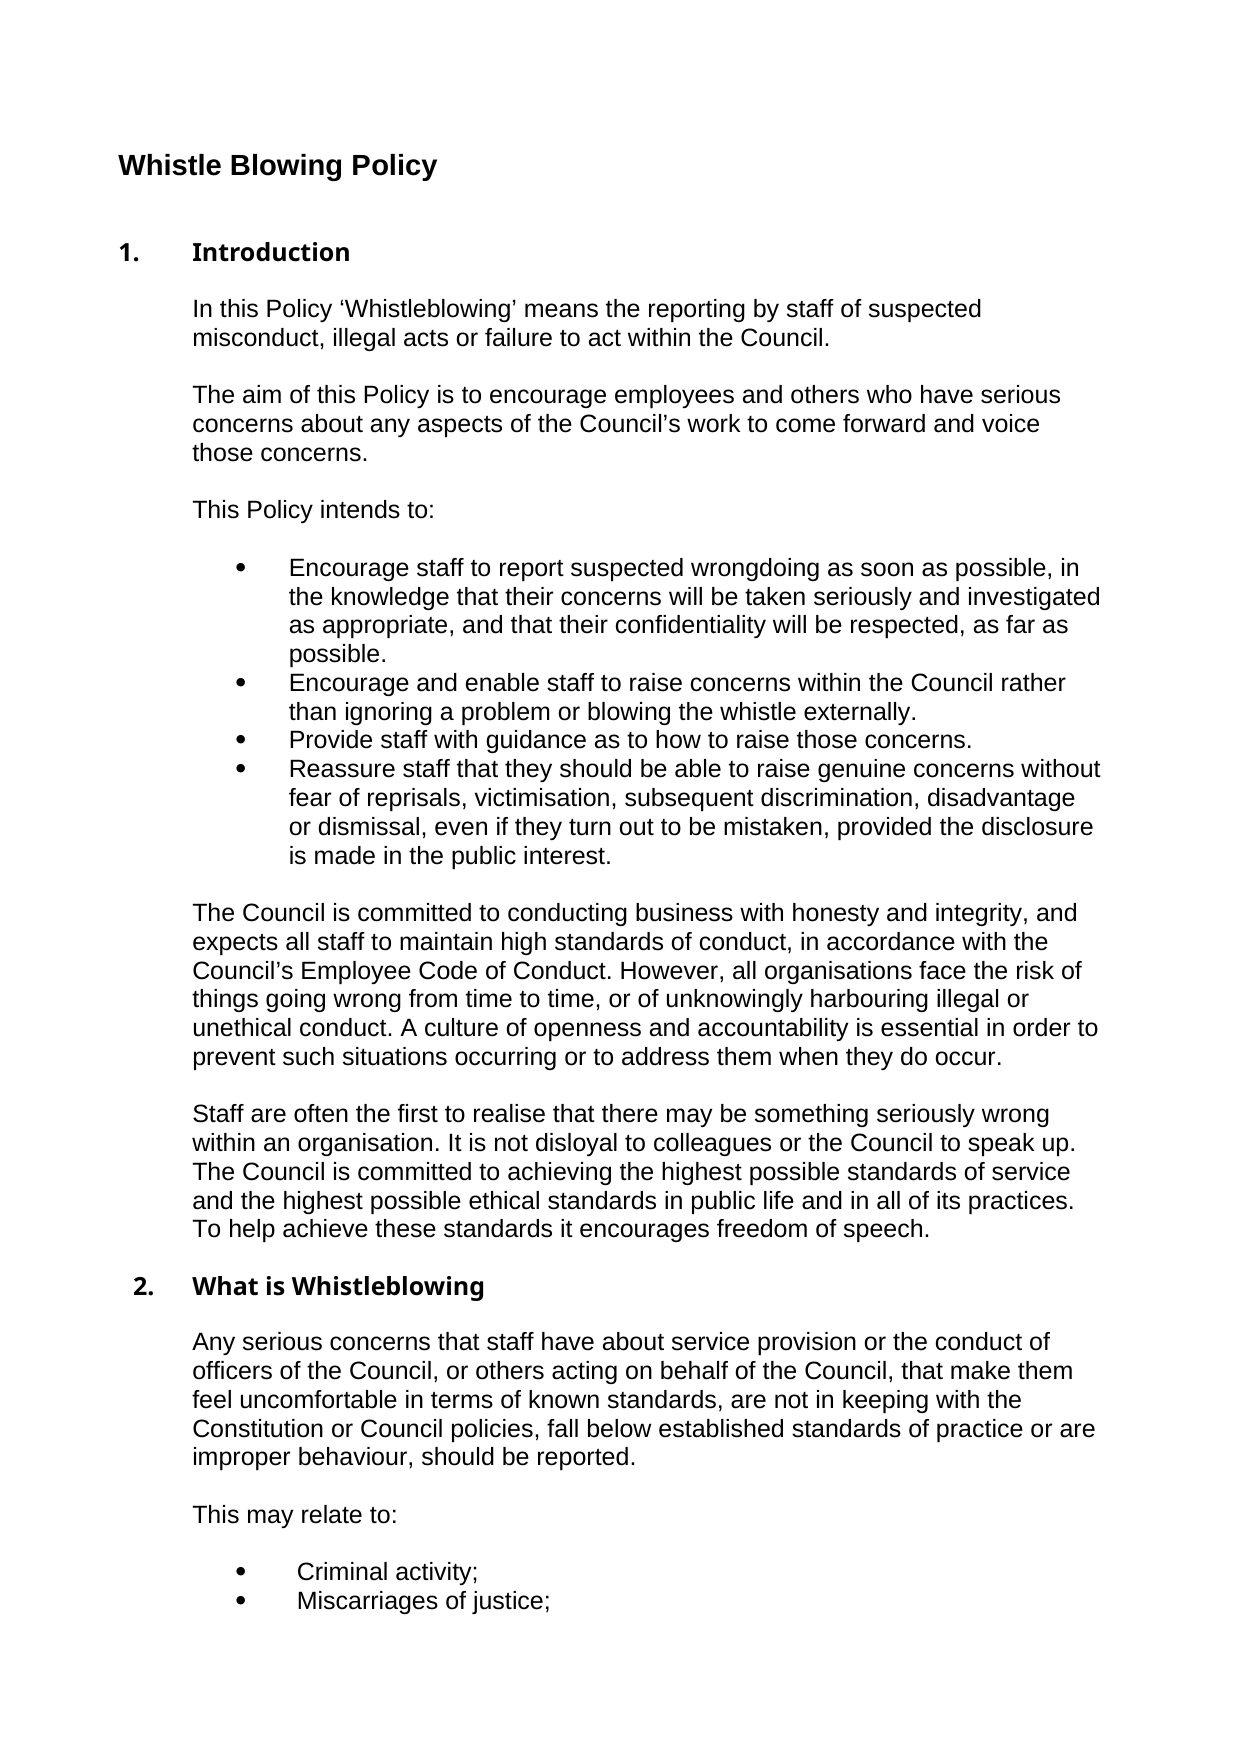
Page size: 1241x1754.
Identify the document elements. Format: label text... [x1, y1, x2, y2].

subtitle Introduction [118, 235, 1104, 269]
list Encourage staff to report suspected wrongdoing as soon as possible, in the knowledge that their concerns will be taken seriously and investigated as appropriate, and that their confidentiality will be respected, as far as possible. [236, 553, 1104, 668]
text In this Policy ‘Whistleblowing’ means the reporting by staff of suspected misconduct, illegal acts or failure to act within the Council. [192, 294, 1104, 352]
text This may relate to: [192, 1500, 1104, 1528]
list Encourage and enable staff to raise concerns within the Council rather than ignoring a problem or blowing the whistle externally. [236, 668, 1104, 726]
text This Policy intends to: [192, 495, 1104, 524]
text Staff are often the first to realise that there may be something seriously wrong within an organisation. It is not disloyal to colleagues or the Council to speak up. The Council is committed to achieving the highest possible standards of service and the highest possible ethical standards in public life and in all of its practices. To help achieve these standards it encourages freedom of speech. [192, 1099, 1104, 1243]
text The Council is committed to conducting business with honesty and integrity, and expects all staff to maintain high standards of conduct, in accordance with the Council’s Employee Code of Conduct. However, all organisations face the risk of things going wrong from time to time, or of unknowingly harbouring illegal or unethical conduct. A culture of openness and accountability is essential in order to prevent such situations occurring or to address them when they do occur. [192, 898, 1104, 1071]
subtitle Whistle Blowing Policy [118, 148, 1104, 181]
text The aim of this Policy is to encourage employees and others who have serious concerns about any aspects of the Council’s work to come forward and voice those concerns. [192, 380, 1104, 467]
list Miscarriages of justice; [236, 1586, 1104, 1615]
list Provide staff with guidance as to how to raise those concerns. [236, 726, 1104, 754]
list Reassure staff that they should be able to raise genuine concerns without fear of reprisals, victimisation, subsequent discrimination, disadvantage or dismissal, even if they turn out to be mistaken, provided the disclosure is made in the public interest. [236, 754, 1104, 869]
list Criminal activity; [236, 1557, 1104, 1586]
text Any serious concerns that staff have about service provision or the conduct of officers of the Council, or others acting on behalf of the Council, that make them feel uncomfortable in terms of known standards, are not in keeping with the Constitution or Council policies, fall below established standards of practice or are improper behaviour, should be reported. [192, 1327, 1104, 1471]
subtitle What is Whistleblowing [133, 1268, 1104, 1302]
